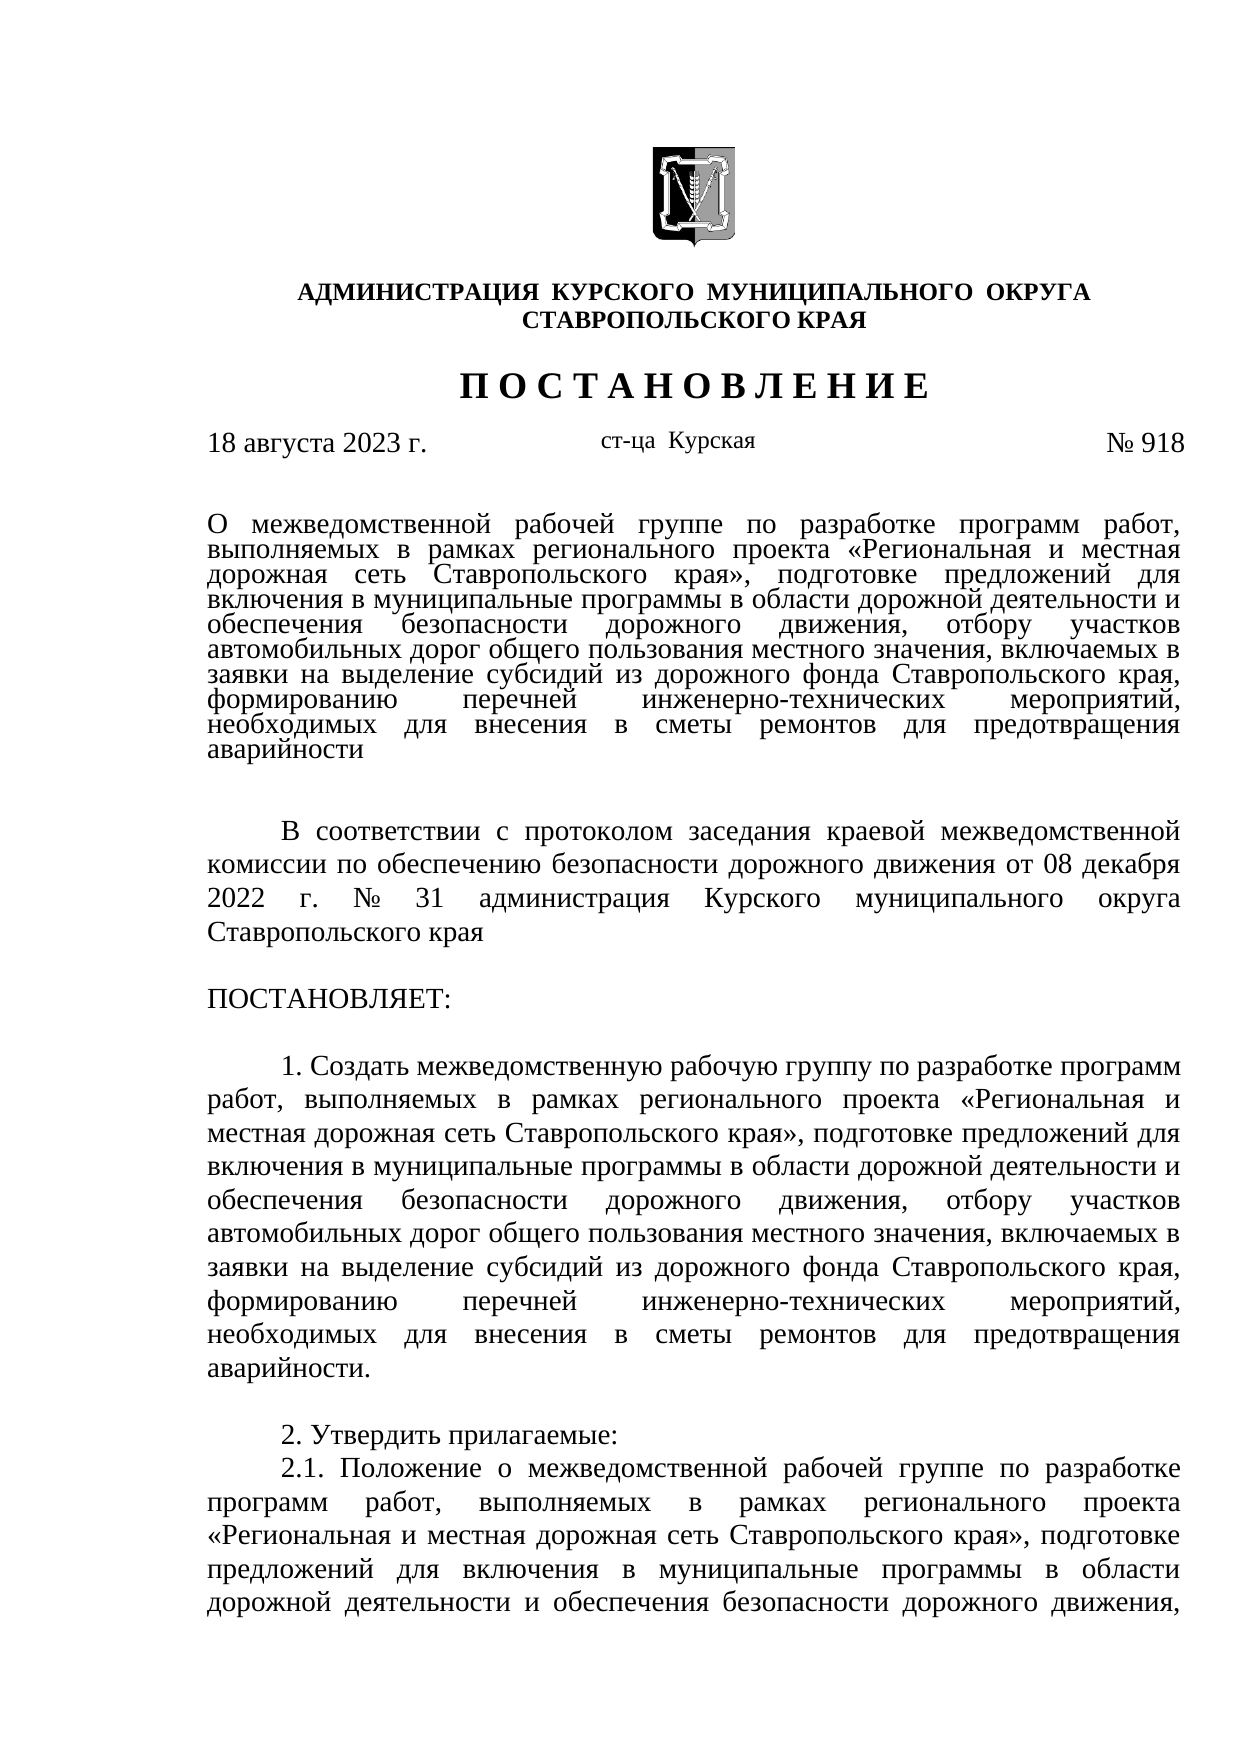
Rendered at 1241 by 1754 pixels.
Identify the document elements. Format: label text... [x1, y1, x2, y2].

picture [652, 147, 735, 248]
text АДМИНИСТРАЦИЯ КУРСКОГО МУНИЦИПАЛЬНОГО ОКРУГА [207, 277, 1181, 306]
text ПОСТАНОВЛЯЕТ: [207, 981, 1181, 1014]
table_header 18 августа 2023 г. [196, 425, 531, 463]
text П О С Т А Н О В Л Е Н И Е [207, 363, 1181, 406]
table_header ст-ца Курская [531, 425, 867, 463]
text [207, 1450, 1181, 1618]
text О межведомственной рабочей группе по разработке программ работ, выполняемых в рамках регионального проекта «Региональная и местная дорожная сеть Ставропольского края», подготовке предложений для включения в муниципальные программы в области дорожной деятельности и обеспечения безопасности дорожного движения, отбору участков автомобильных дорог общего пользования местного значения, включаемых в заявки на выделение субсидий из дорожного фонда Ставропольского края, формированию перечней инженерно-технических мероприятий, необходимых для внесения в сметы ремонтов для предотвращения аварийности [207, 513, 1181, 763]
table_header № 918 [867, 425, 1196, 463]
list В соответствии с протоколом заседания краевой межведомственной комиссии по обеспечению безопасности дорожного движения от 08 декабря 2022 г. № 31 администрация Курского муниципального округа Ставропольского края [207, 813, 1181, 947]
text 2. Утвердить прилагаемые: [207, 1417, 1181, 1450]
text 1. Создать межведомственную рабочую группу по разработке программ работ, выполняемых в рамках регионального проекта «Региональная и местная дорожная сеть Ставропольского края», подготовке предложений для включения в муниципальные программы в области дорожной деятельности и обеспечения безопасности дорожного движения, отбору участков автомобильных дорог общего пользования местного значения, включаемых в заявки на выделение субсидий из дорожного фонда Ставропольского края, формированию перечней инженерно-технических мероприятий, необходимых для внесения в сметы ремонтов для предотвращения аварийности. [207, 1048, 1181, 1383]
text СТАВРОПОЛЬСКОГО КРАЯ [207, 306, 1181, 334]
